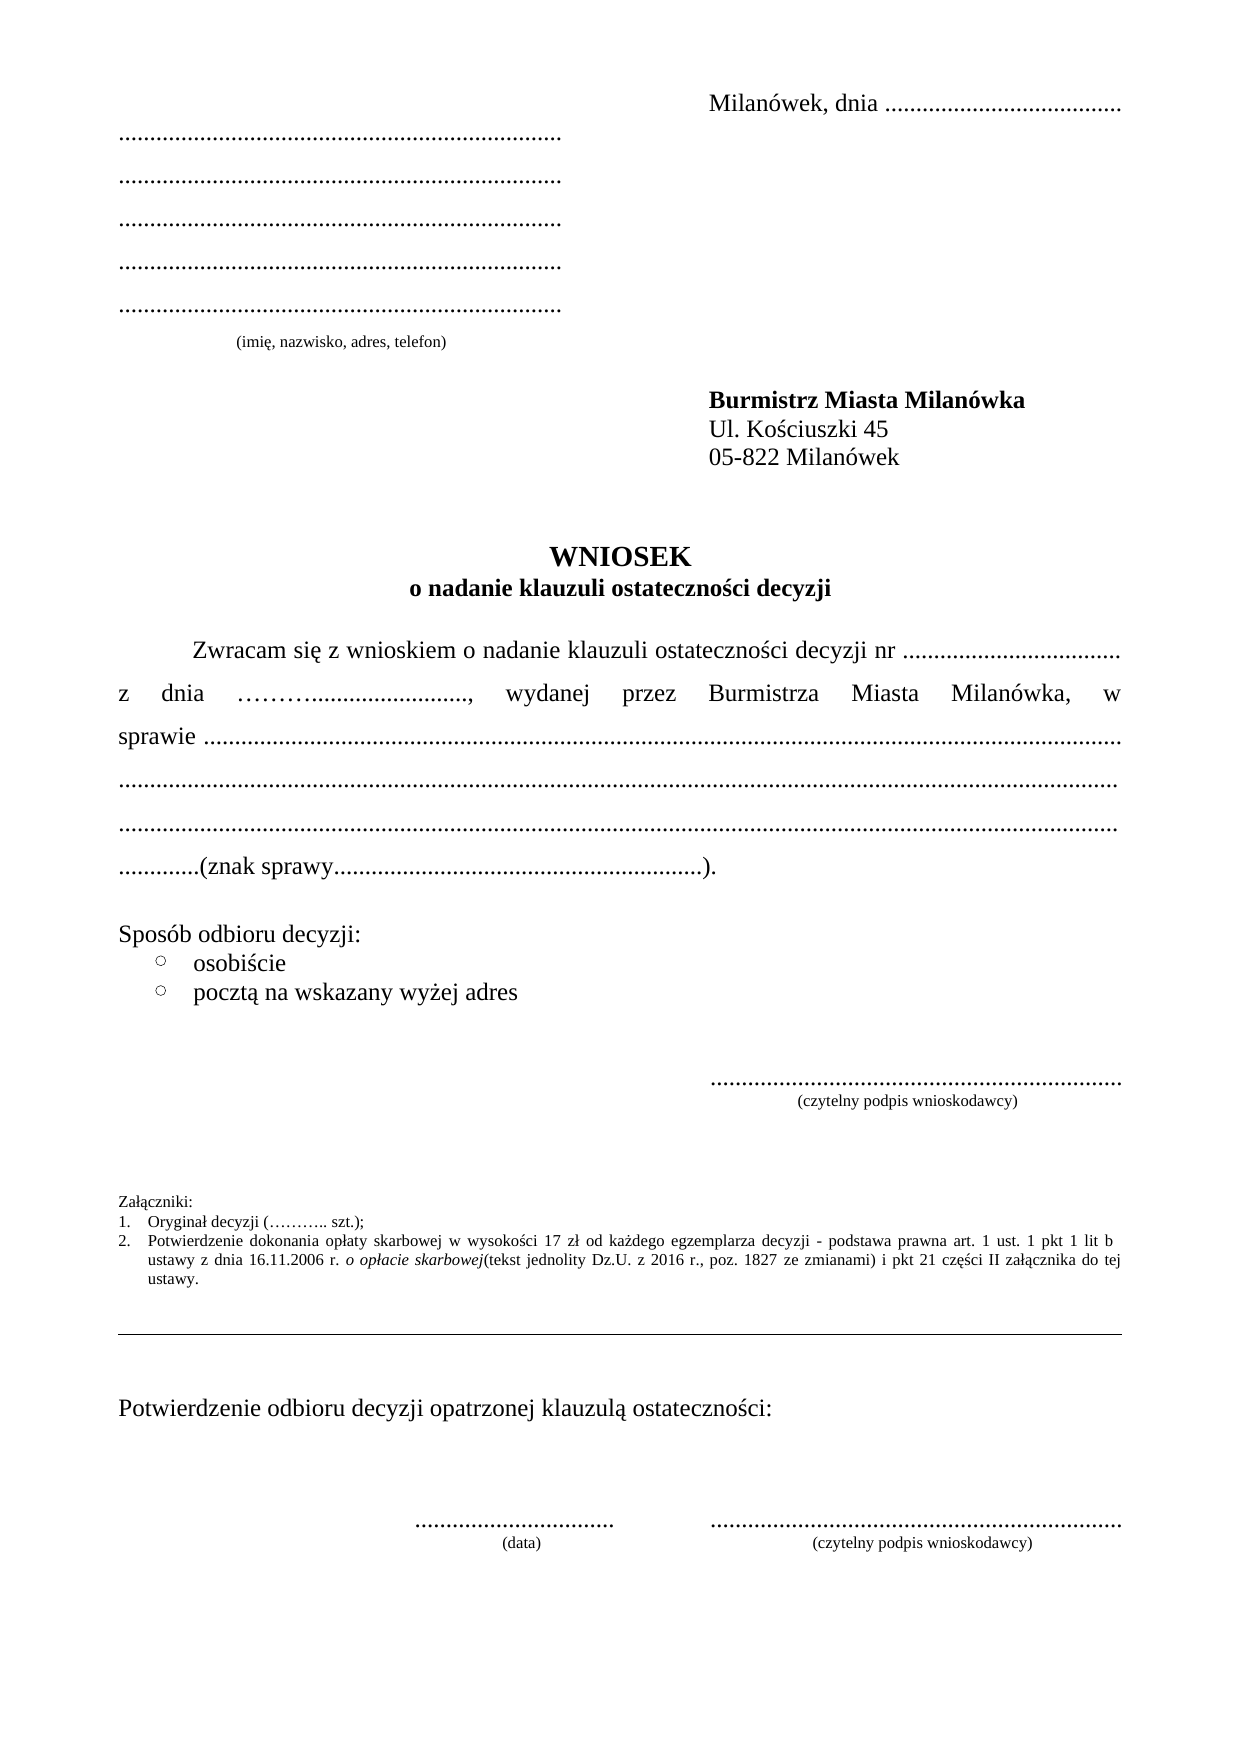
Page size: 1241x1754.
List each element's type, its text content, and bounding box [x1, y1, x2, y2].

list Oryginał decyzji (……….. szt.); [118, 1211, 1122, 1231]
text ....................................................................... [118, 289, 1122, 318]
text Milanówek, dnia ...................................... [709, 88, 1122, 117]
text ....................................................................... [118, 160, 1122, 188]
text 05-822 Milanówek [709, 442, 1122, 471]
text Załączniki: [118, 1192, 1122, 1211]
text Sposób odbioru decyzji: [118, 919, 1122, 948]
list pocztą na wskazany wyżej adres [156, 977, 1122, 1007]
text ....................................................................... [118, 117, 1122, 145]
text Ul. Kościuszki 45 [709, 414, 1122, 442]
text .................................................................. [118, 1062, 1122, 1091]
text Burmistrz Miasta Milanówka [709, 385, 1122, 414]
list osobiście [156, 948, 1122, 977]
text ................................ .................................................................. [118, 1504, 1122, 1533]
text (data) (czytelny podpis wnioskodawcy) [502, 1533, 1122, 1552]
text Zwracam się z wnioskiem o nadanie klauzuli ostateczności decyzji nr ................................... z dnia ………........................., wydanej przez Burmistrza Miasta Milanówka, w sprawie ................................................................................................................................................................................................................................................................................................................................................................................................................................................................................................(znak sprawy...........................................................). [118, 635, 1122, 879]
list Potwierdzenie dokonania opłaty skarbowej w wysokości 17 zł od każdego egzemplarza decyzji - podstawa prawna art. 1 ust. 1 pkt 1 lit b ustawy z dnia 16.11.2006 r. o opłacie skarbowej(tekst jednolity Dz.U. z 2016 r., poz. 1827 ze zmianami) i pkt 21 części II załącznika do tej ustawy. [118, 1231, 1122, 1288]
text WNIOSEK [118, 539, 1122, 573]
text Potwierdzenie odbioru decyzji opatrzonej klauzulą ostateczności: [118, 1393, 1122, 1422]
text o nadanie klauzuli ostateczności decyzji [118, 573, 1122, 602]
text (czytelny podpis wnioskodawcy) [797, 1091, 1122, 1110]
text ....................................................................... [118, 203, 1122, 232]
text ....................................................................... [118, 246, 1122, 275]
text (imię, nazwisko, adres, telefon) [236, 332, 1122, 351]
